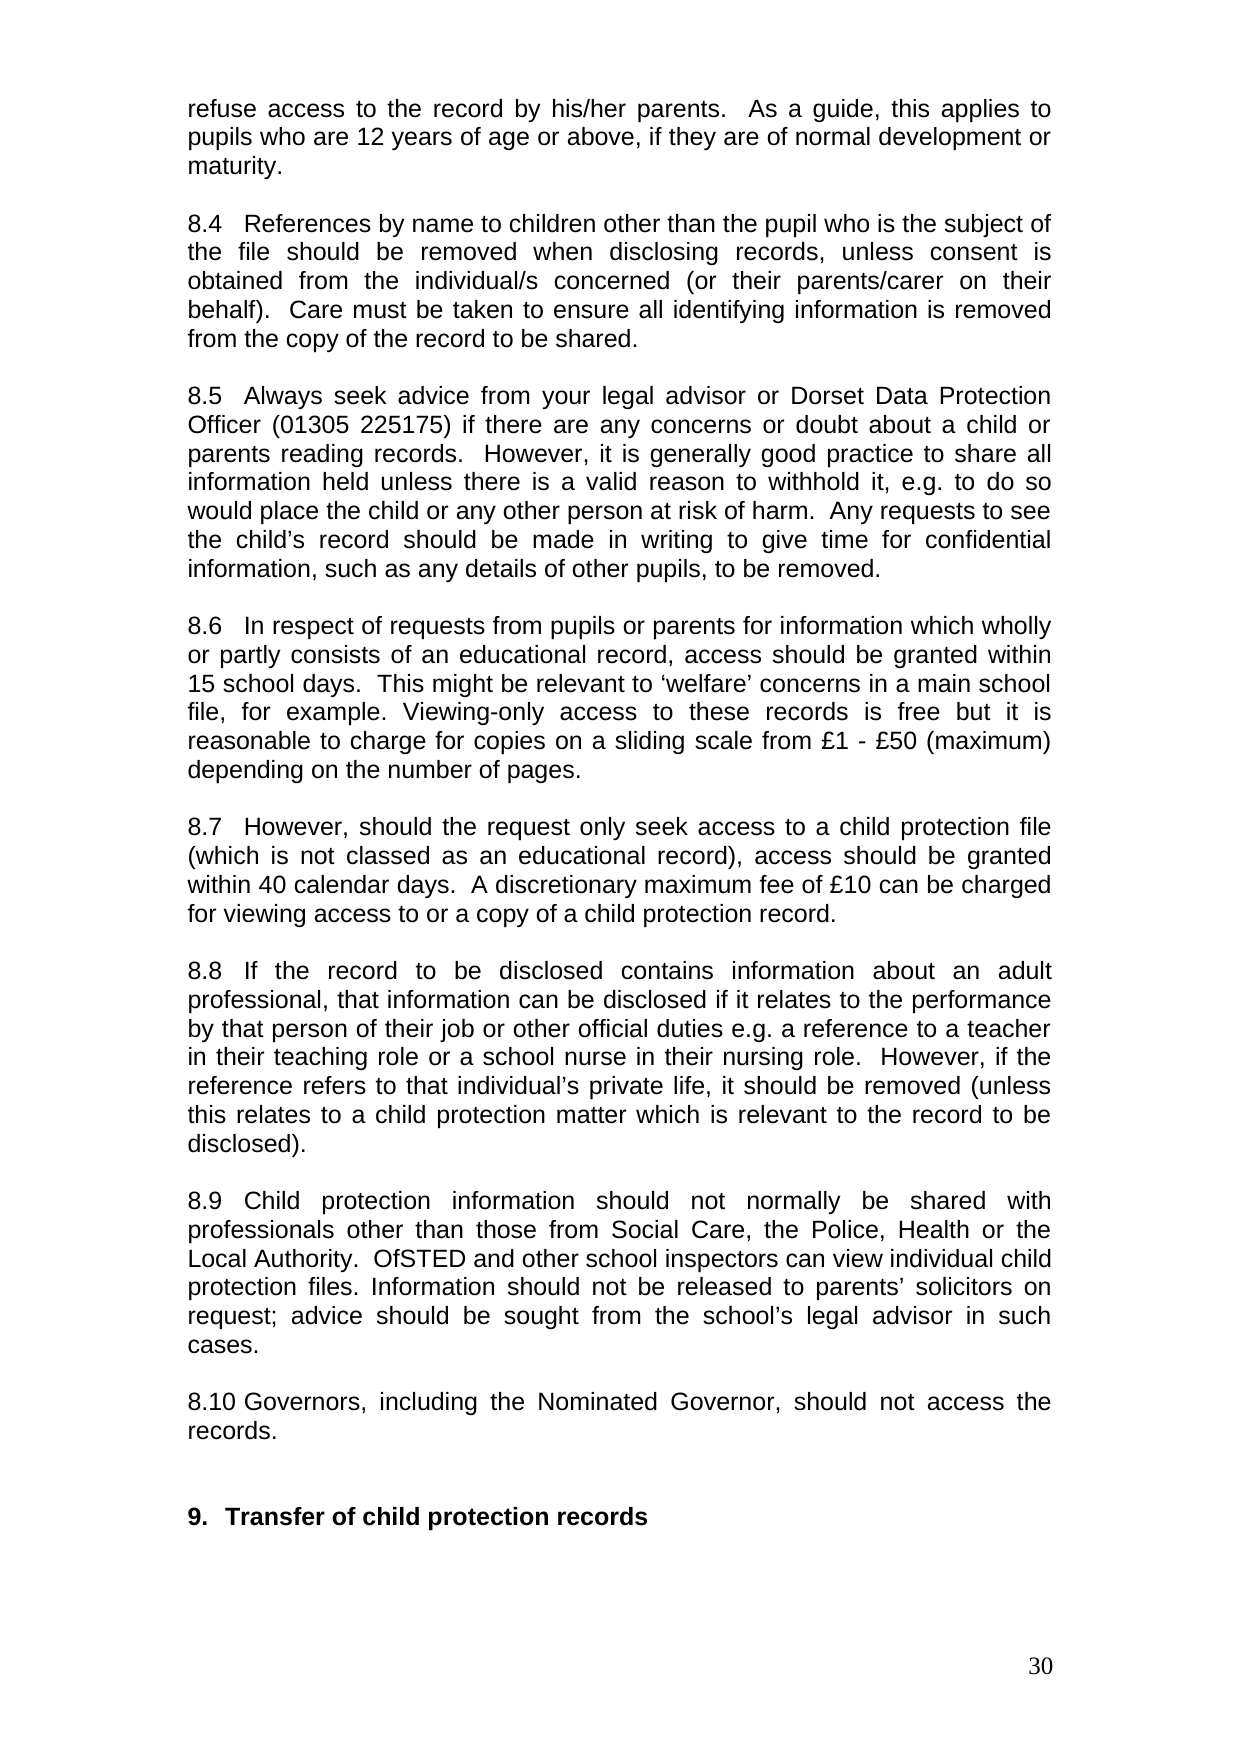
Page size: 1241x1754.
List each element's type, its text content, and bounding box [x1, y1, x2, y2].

list Governors, including the Nominated Governor, should not access the records. [187, 1387, 1053, 1445]
list References by name to children other than the pupil who is the subject of the file should be removed when disclosing records, unless consent is obtained from the individual/s concerned (or their parents/carer on their behalf). Care must be taken to ensure all identifying information is removed from the copy of the record to be shared. [187, 209, 1053, 352]
list Transfer of child protection records [187, 1502, 1053, 1531]
list In respect of requests from pupils or parents for information which wholly or partly consists of an educational record, access should be granted within 15 school days. This might be relevant to ‘welfare’ concerns in a main school file, for example. Viewing-only access to these records is free but it is reasonable to charge for copies on a sliding scale from £1 - £50 (maximum) depending on the number of pages. [187, 611, 1053, 784]
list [187, 94, 1053, 180]
list Child protection information should not normally be shared with professionals other than those from Social Care, the Police, Health or the Local Authority. OfSTED and other school inspectors can view individual child protection files. Information should not be released to parents’ solicitors on request; advice should be sought from the school’s legal advisor in such cases. [187, 1186, 1053, 1359]
list If the record to be disclosed contains information about an adult professional, that information can be disclosed if it relates to the performance by that person of their job or other official duties e.g. a reference to a teacher in their teaching role or a school nurse in their nursing role. However, if the reference refers to that individual’s private life, it should be removed (unless this relates to a child protection matter which is relevant to the record to be disclosed). [187, 956, 1053, 1157]
list Always seek advice from your legal advisor or Dorset Data Protection Officer (01305 225175) if there are any concerns or doubt about a child or parents reading records. However, it is generally good practice to share all information held unless there is a valid reason to withhold it, e.g. to do so would place the child or any other person at risk of harm. Any requests to see the child’s record should be made in writing to give time for confidential information, such as any details of other pupils, to be removed. [187, 381, 1053, 582]
list However, should the request only seek access to a child protection file (which is not classed as an educational record), access should be granted within 40 calendar days. A discretionary maximum fee of £10 can be charged for viewing access to or a copy of a child protection record. [187, 812, 1053, 927]
